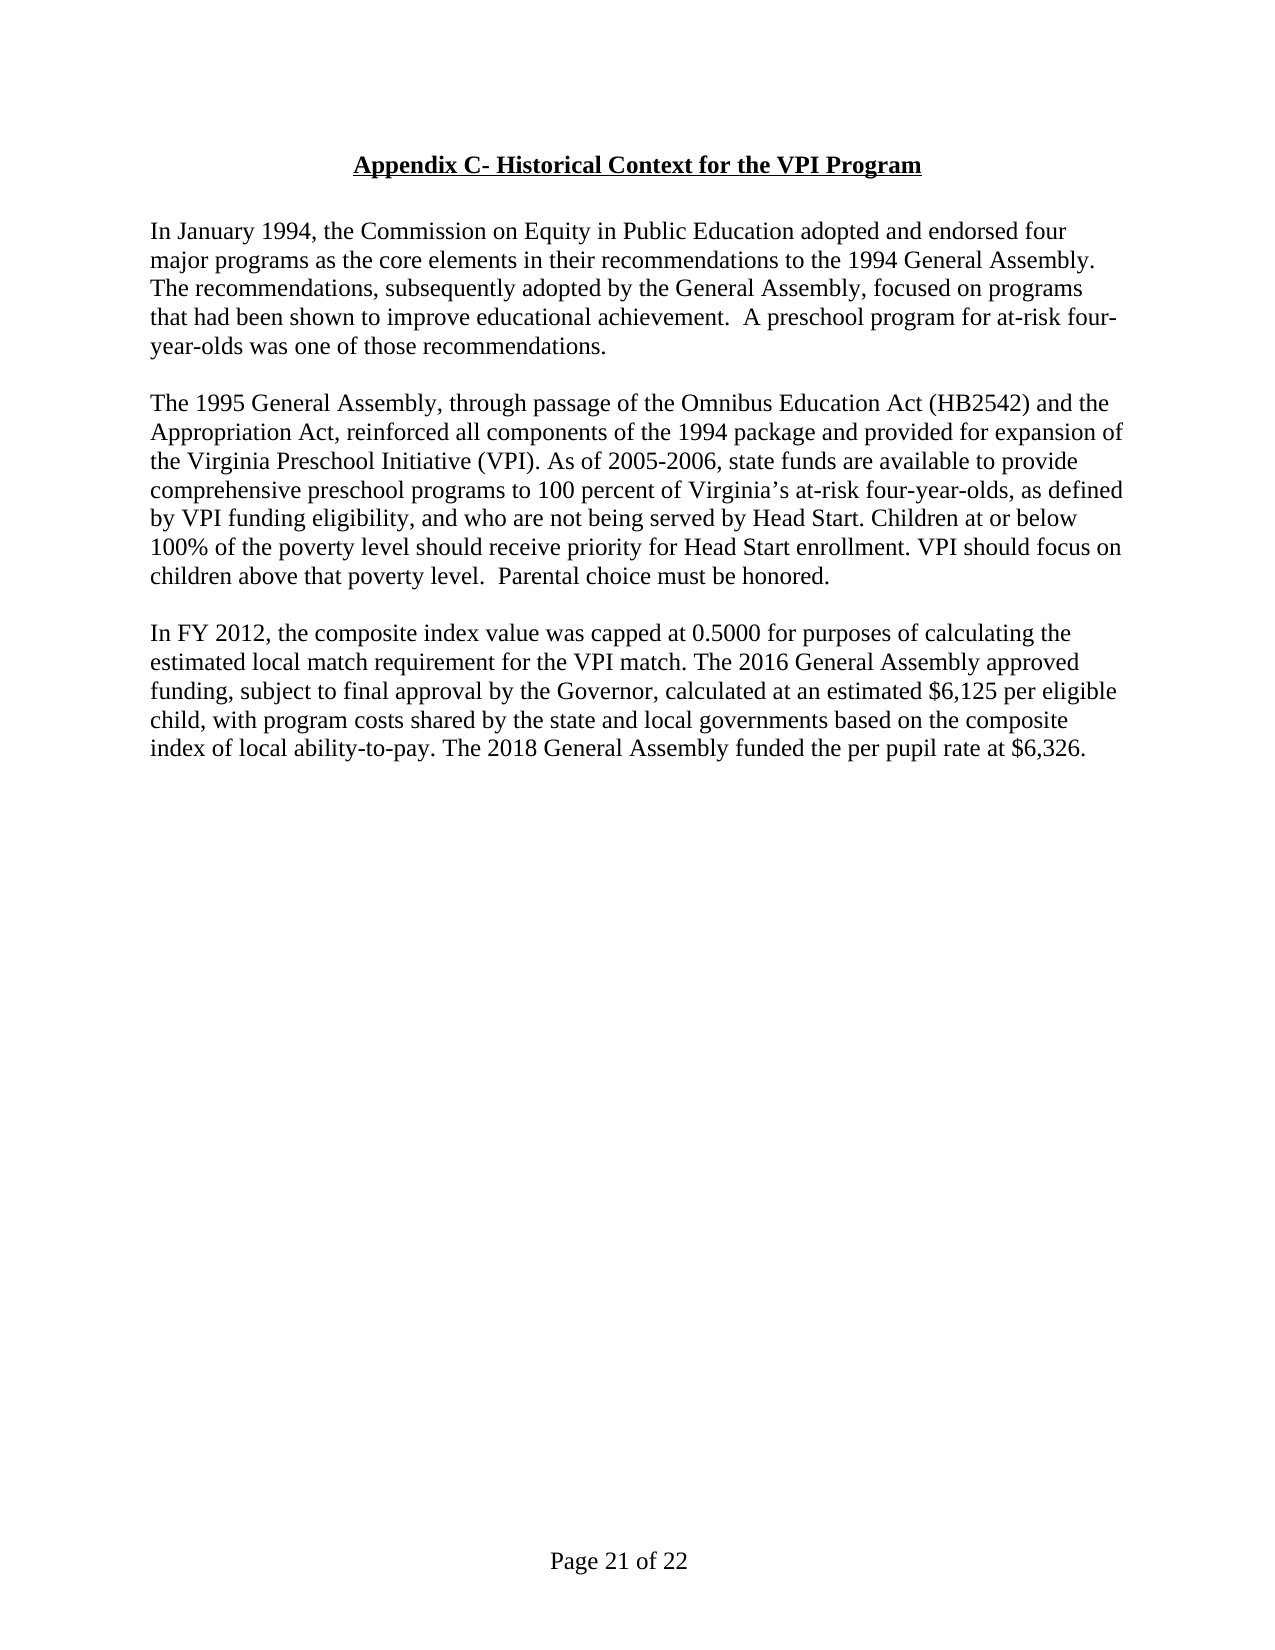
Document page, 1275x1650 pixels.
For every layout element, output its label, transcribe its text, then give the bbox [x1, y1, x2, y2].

text In FY 2012, the composite index value was capped at 0.5000 for purposes of calculating the estimated local match requirement for the VPI match. The 2016 General Assembly approved funding, subject to final approval by the Governor, calculated at an estimated $6,125 per eligible child, with program costs shared by the state and local governments based on the composite index of local ability-to-pay. The 2018 General Assembly funded the per pupil rate at $6,326. [150, 618, 1125, 762]
subtitle Appendix C- Historical Context for the VPI Program [150, 150, 1125, 179]
text In January 1994, the Commission on Equity in Public Education adopted and endorsed four major programs as the core elements in their recommendations to the 1994 General Assembly. The recommendations, subsequently adopted by the General Assembly, focused on programs that had been shown to improve educational achievement. A preschool program for at-risk four-year-olds was one of those recommendations. [150, 216, 1125, 360]
text The 1995 General Assembly, through passage of the Omnibus Education Act (HB2542) and the Appropriation Act, reinforced all components of the 1994 package and provided for expansion of the Virginia Preschool Initiative (VPI). As of 2005-2006, state funds are available to provide comprehensive preschool programs to 100 percent of Virginia’s at-risk four-year-olds, as defined by VPI funding eligibility, and who are not being served by Head Start. Children at or below 100% of the poverty level should receive priority for Head Start enrollment. VPI should focus on children above that poverty level. Parental choice must be honored. [150, 388, 1125, 590]
